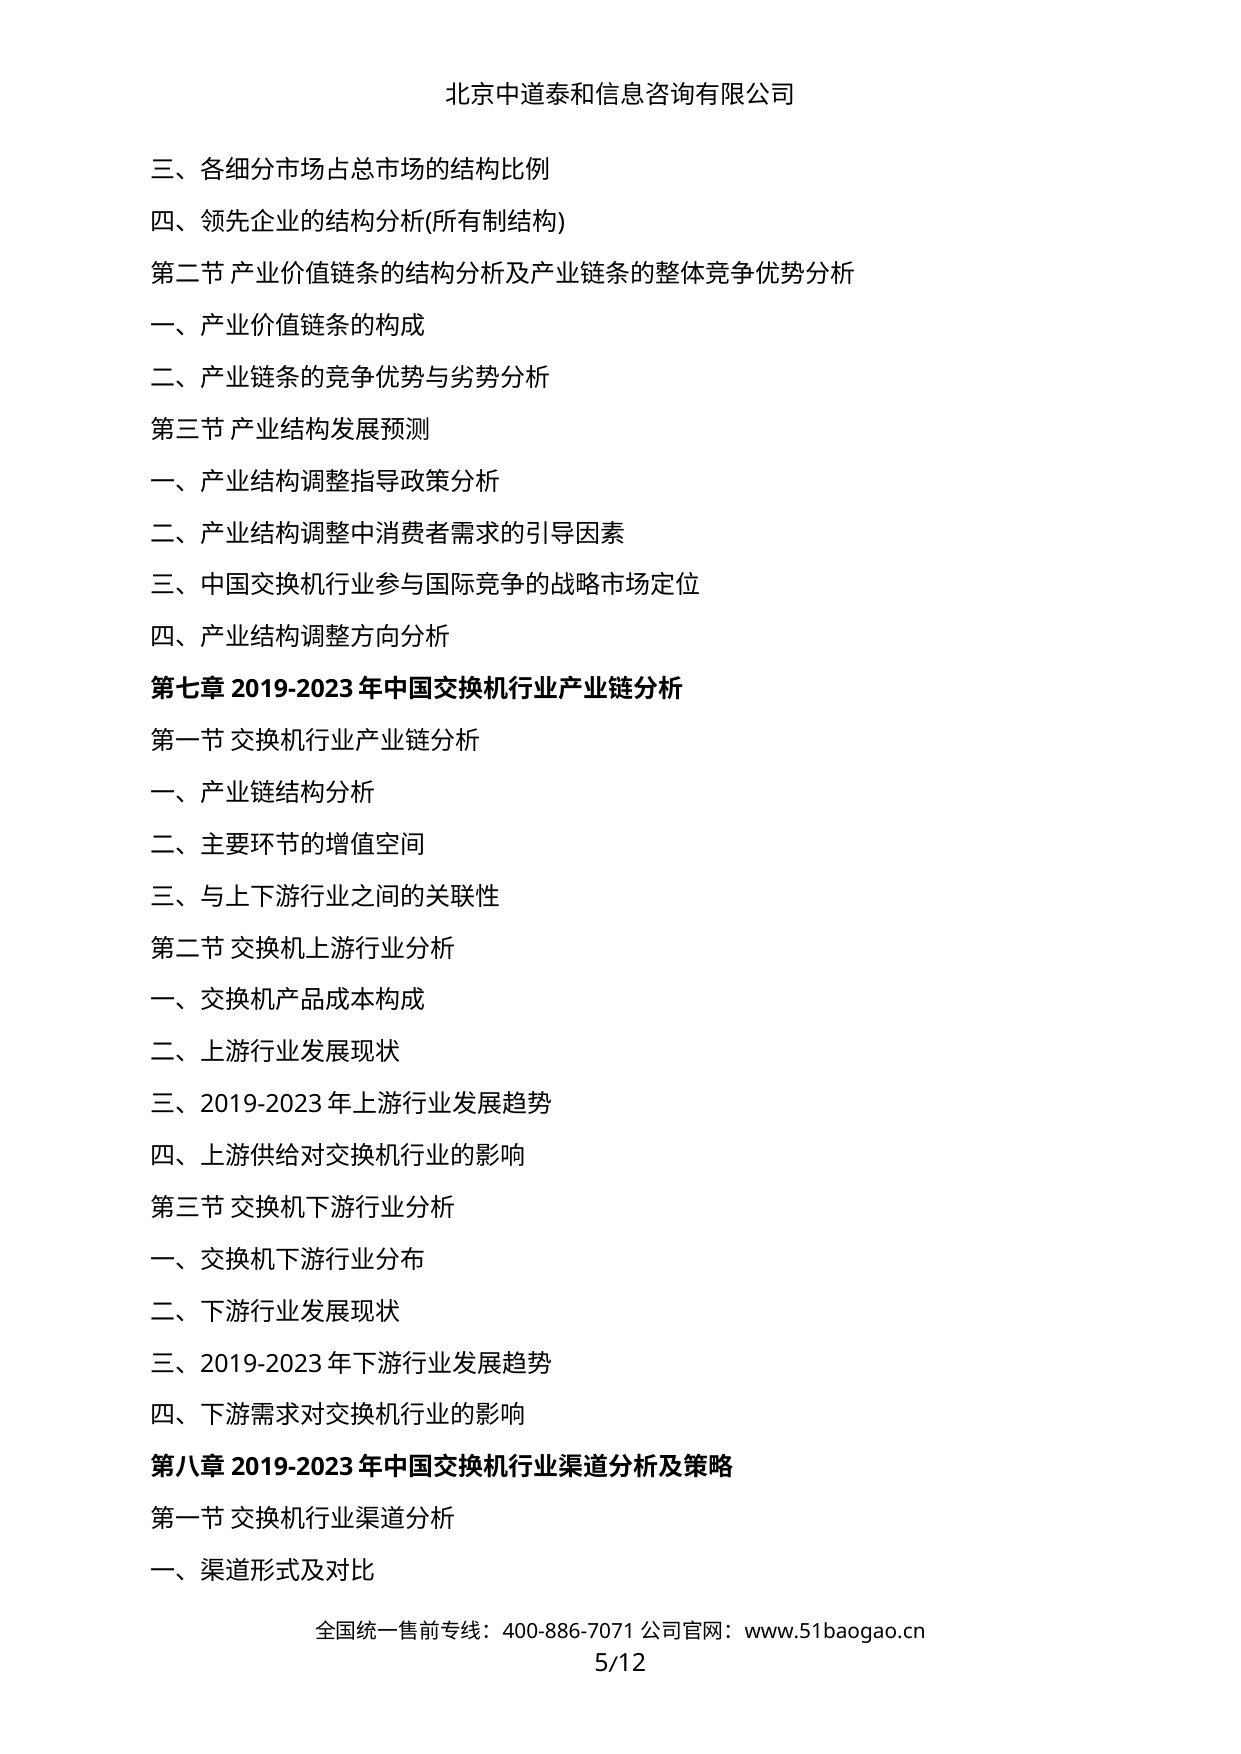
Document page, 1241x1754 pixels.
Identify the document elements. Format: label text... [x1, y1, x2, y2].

text 第八章 2019-2023年中国交换机行业渠道分析及策略 [150, 1447, 1090, 1483]
text 一、产业链结构分析 [150, 772, 1090, 809]
text 二、产业链条的竞争优势与劣势分析 [150, 357, 1090, 394]
text 三、各细分市场占总市场的结构比例 [150, 150, 1090, 186]
text 第三节 交换机下游行业分析 [150, 1187, 1090, 1224]
text 二、下游行业发展现状 [150, 1291, 1090, 1327]
text 一、交换机产品成本构成 [150, 980, 1090, 1016]
text 一、产业价值链条的构成 [150, 306, 1090, 342]
text 第一节 交换机行业产业链分析 [150, 721, 1090, 757]
text 四、产业结构调整方向分析 [150, 617, 1090, 653]
text 第二节 产业价值链条的结构分析及产业链条的整体竞争优势分析 [150, 254, 1090, 290]
text 四、下游需求对交换机行业的影响 [150, 1395, 1090, 1431]
text 一、产业结构调整指导政策分析 [150, 461, 1090, 497]
text 第一节 交换机行业渠道分析 [150, 1499, 1090, 1535]
text 二、上游行业发展现状 [150, 1032, 1090, 1068]
text 三、2019-2023年上游行业发展趋势 [150, 1084, 1090, 1120]
text 三、中国交换机行业参与国际竞争的战略市场定位 [150, 565, 1090, 601]
text 一、交换机下游行业分布 [150, 1239, 1090, 1276]
text 三、与上下游行业之间的关联性 [150, 876, 1090, 912]
text 四、领先企业的结构分析(所有制结构) [150, 202, 1090, 238]
text 第七章 2019-2023年中国交换机行业产业链分析 [150, 669, 1090, 705]
text 一、渠道形式及对比 [150, 1551, 1090, 1587]
text 三、2019-2023年下游行业发展趋势 [150, 1343, 1090, 1379]
text 二、主要环节的增值空间 [150, 824, 1090, 861]
text 第二节 交换机上游行业分析 [150, 928, 1090, 964]
text 二、产业结构调整中消费者需求的引导因素 [150, 513, 1090, 549]
text 四、上游供给对交换机行业的影响 [150, 1136, 1090, 1172]
text 第三节 产业结构发展预测 [150, 409, 1090, 446]
